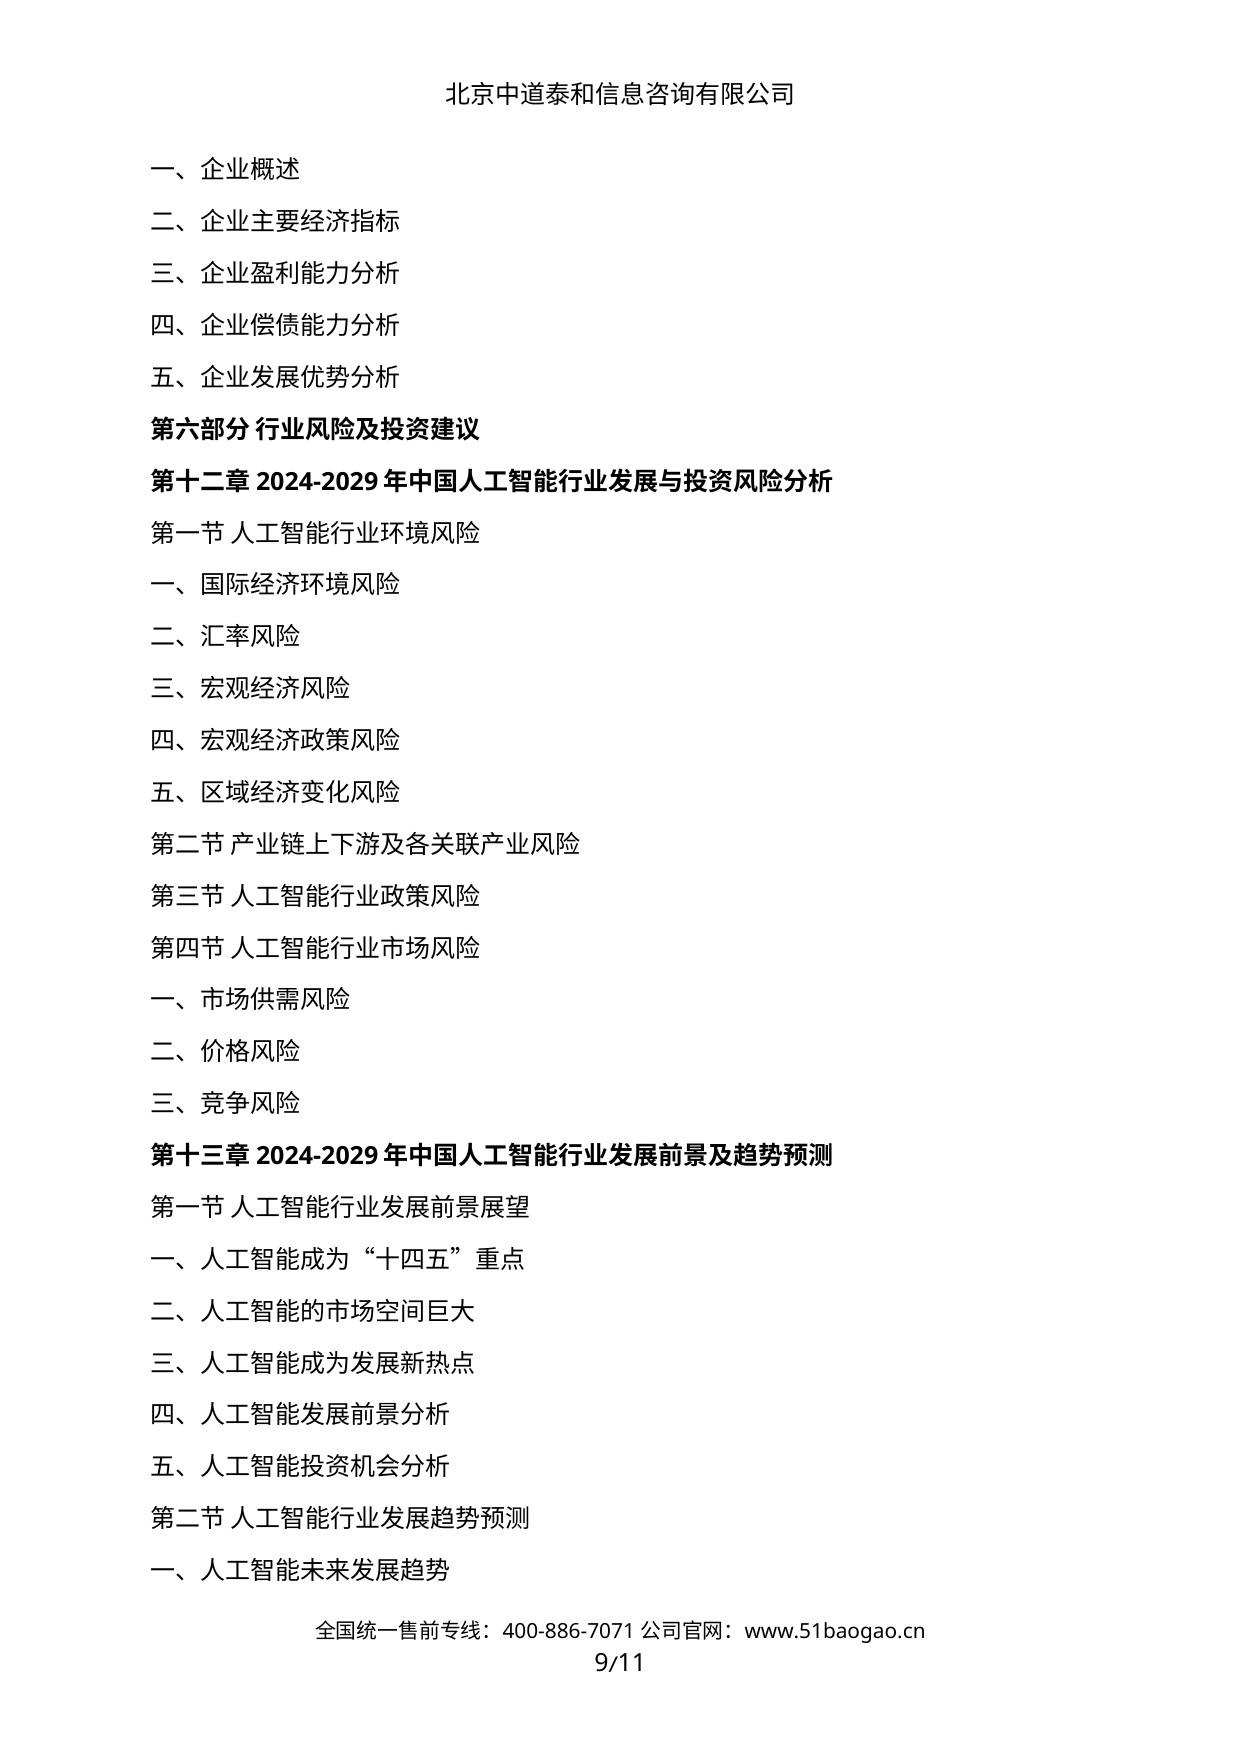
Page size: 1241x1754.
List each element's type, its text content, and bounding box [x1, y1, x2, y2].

text 二、汇率风险 [150, 617, 1090, 653]
text 一、企业概述 [150, 150, 1090, 186]
text 第一节 人工智能行业发展前景展望 [150, 1187, 1090, 1224]
text 四、人工智能发展前景分析 [150, 1395, 1090, 1431]
text 一、市场供需风险 [150, 980, 1090, 1016]
text 三、人工智能成为发展新热点 [150, 1343, 1090, 1379]
text 第一节 人工智能行业环境风险 [150, 513, 1090, 549]
text 第六部分 行业风险及投资建议 [150, 409, 1090, 446]
text 一、人工智能未来发展趋势 [150, 1551, 1090, 1587]
text 二、人工智能的市场空间巨大 [150, 1291, 1090, 1327]
text 第二节 人工智能行业发展趋势预测 [150, 1499, 1090, 1535]
text 四、宏观经济政策风险 [150, 721, 1090, 757]
text 五、人工智能投资机会分析 [150, 1447, 1090, 1483]
text 四、企业偿债能力分析 [150, 306, 1090, 342]
text 第三节 人工智能行业政策风险 [150, 876, 1090, 912]
text 三、企业盈利能力分析 [150, 254, 1090, 290]
text 三、宏观经济风险 [150, 669, 1090, 705]
text 五、企业发展优势分析 [150, 357, 1090, 394]
text 第十二章 2024-2029年中国人工智能行业发展与投资风险分析 [150, 461, 1090, 497]
text 一、人工智能成为“十四五”重点 [150, 1239, 1090, 1276]
text 一、国际经济环境风险 [150, 565, 1090, 601]
text 第四节 人工智能行业市场风险 [150, 928, 1090, 964]
text 第十三章 2024-2029年中国人工智能行业发展前景及趋势预测 [150, 1136, 1090, 1172]
text 三、竞争风险 [150, 1084, 1090, 1120]
text 二、价格风险 [150, 1032, 1090, 1068]
text 二、企业主要经济指标 [150, 202, 1090, 238]
text 第二节 产业链上下游及各关联产业风险 [150, 824, 1090, 861]
text 五、区域经济变化风险 [150, 772, 1090, 809]
